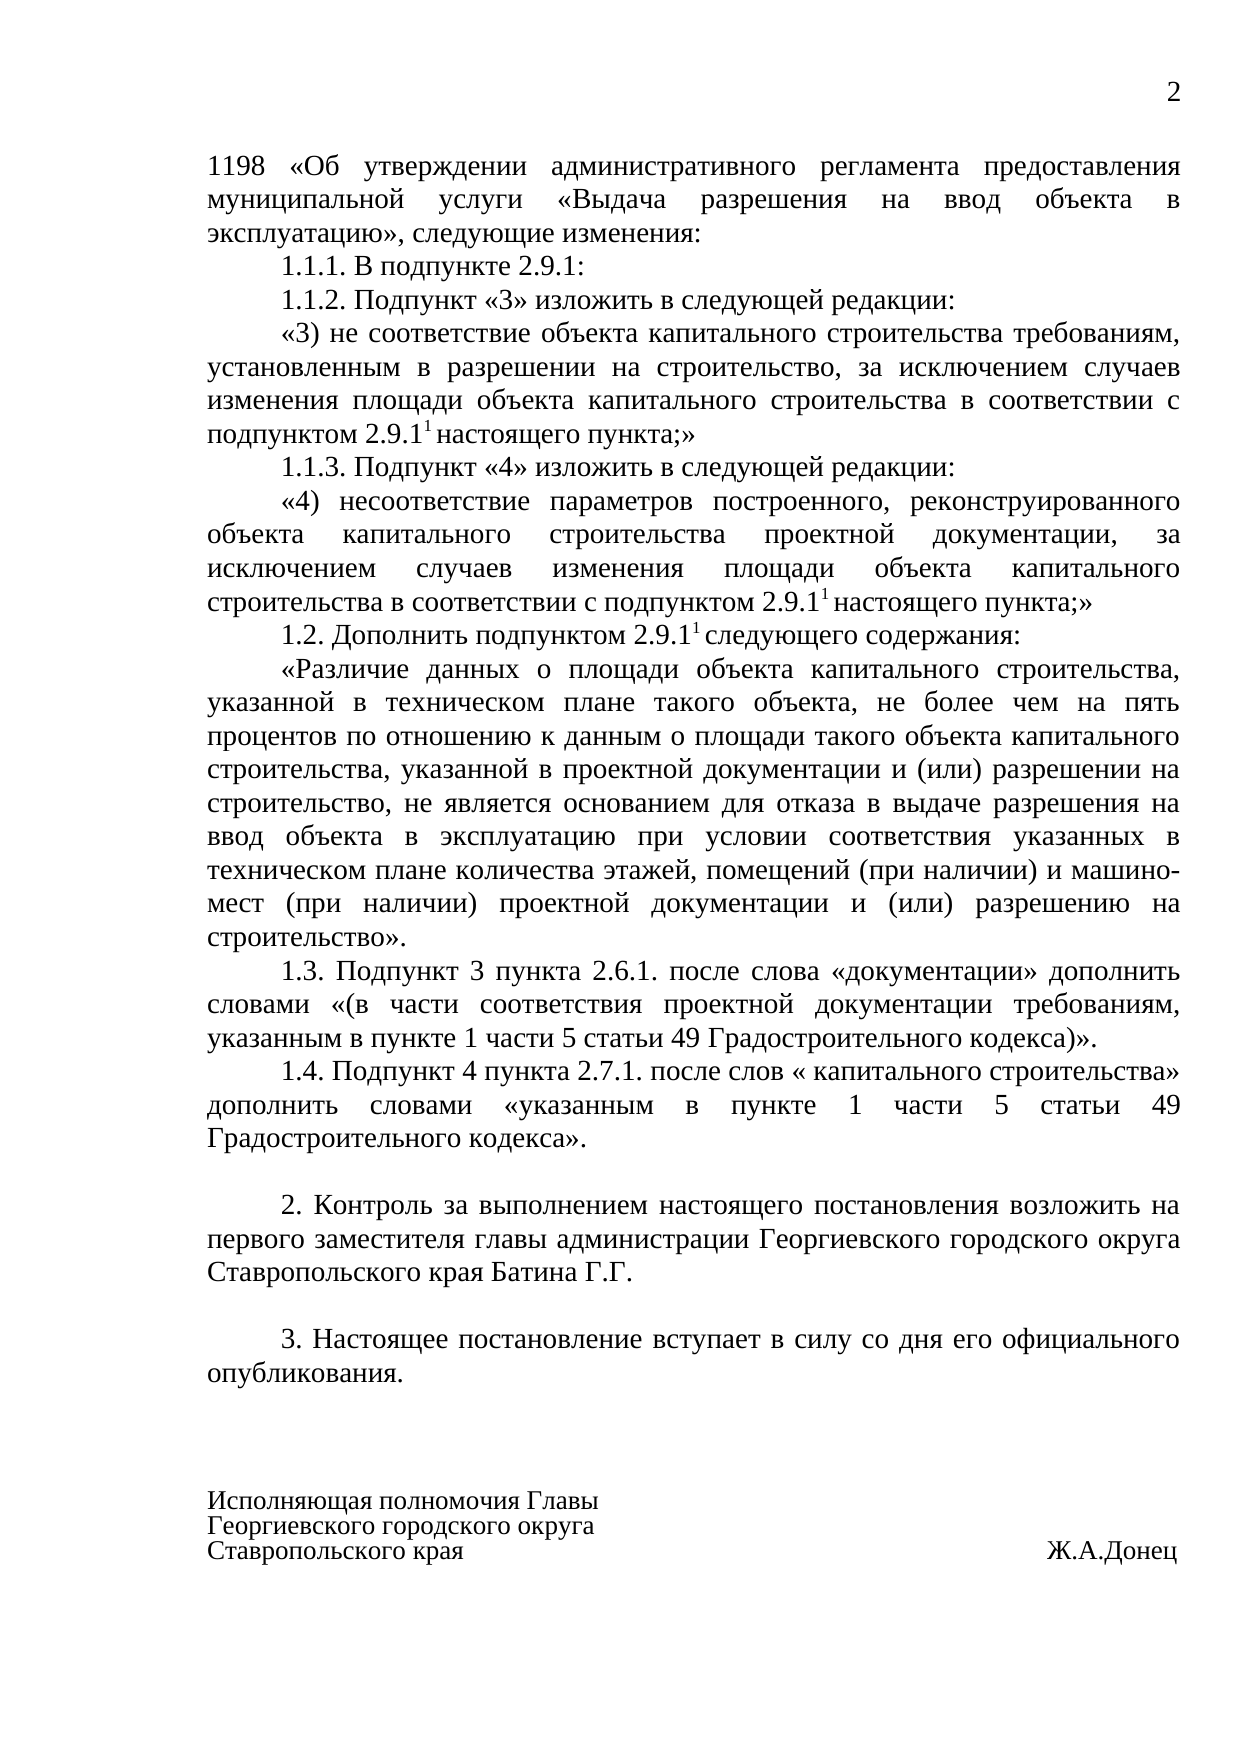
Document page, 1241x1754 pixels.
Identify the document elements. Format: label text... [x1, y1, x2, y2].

text «4) несоответствие параметров построенного, реконструированного объекта капитального строительства проектной документации, за исключением случаев изменения площади объекта капитального строительства в соответствии с подпунктом 2.9.11 настоящего пункта;» [207, 483, 1181, 617]
text Исполняющая полномочия Главы [207, 1489, 1181, 1514]
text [207, 148, 1181, 248]
text 1.2. Дополнить подпунктом 2.9.11 следующего содержания: [207, 617, 1181, 651]
text Ставропольского края Ж.А.Донец [207, 1539, 1181, 1564]
text Георгиевского городского округа [207, 1514, 1181, 1539]
text 1.3. Подпункт 3 пункта 2.6.1. после слова «документации» дополнить словами «(в части соответствия проектной документации требованиям, указанным в пункте 1 части 5 статьи 49 Градостроительного кодекса)». [207, 953, 1181, 1053]
text 1.4. Подпункт 4 пункта 2.7.1. после слов « капитального строительства» дополнить словами «указанным в пункте 1 части 5 статьи 49 Градостроительного кодекса». [207, 1053, 1181, 1154]
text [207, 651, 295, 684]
text 2. Контроль за выполнением настоящего постановления возложить на первого заместителя главы администрации Георгиевского городского округа Ставропольского края Батина Г.Г. [207, 1187, 1181, 1288]
text 1.1.3. Подпункт «4» изложить в следующей редакции: [207, 449, 1181, 483]
text 1.1.2. Подпункт «3» изложить в следующей редакции: [207, 282, 1181, 315]
text 3. Настоящее постановление вступает в силу со дня его официального опубликования. [207, 1322, 1181, 1389]
text «3) не соответствие объекта капитального строительства требованиям, установленным в разрешении на строительство, за исключением случаев изменения площади объекта капитального строительства в соответствии с подпунктом 2.9.11 настоящего пункта;» [207, 315, 1181, 449]
text 1.1.1. В подпункте 2.9.1: [207, 248, 1181, 282]
